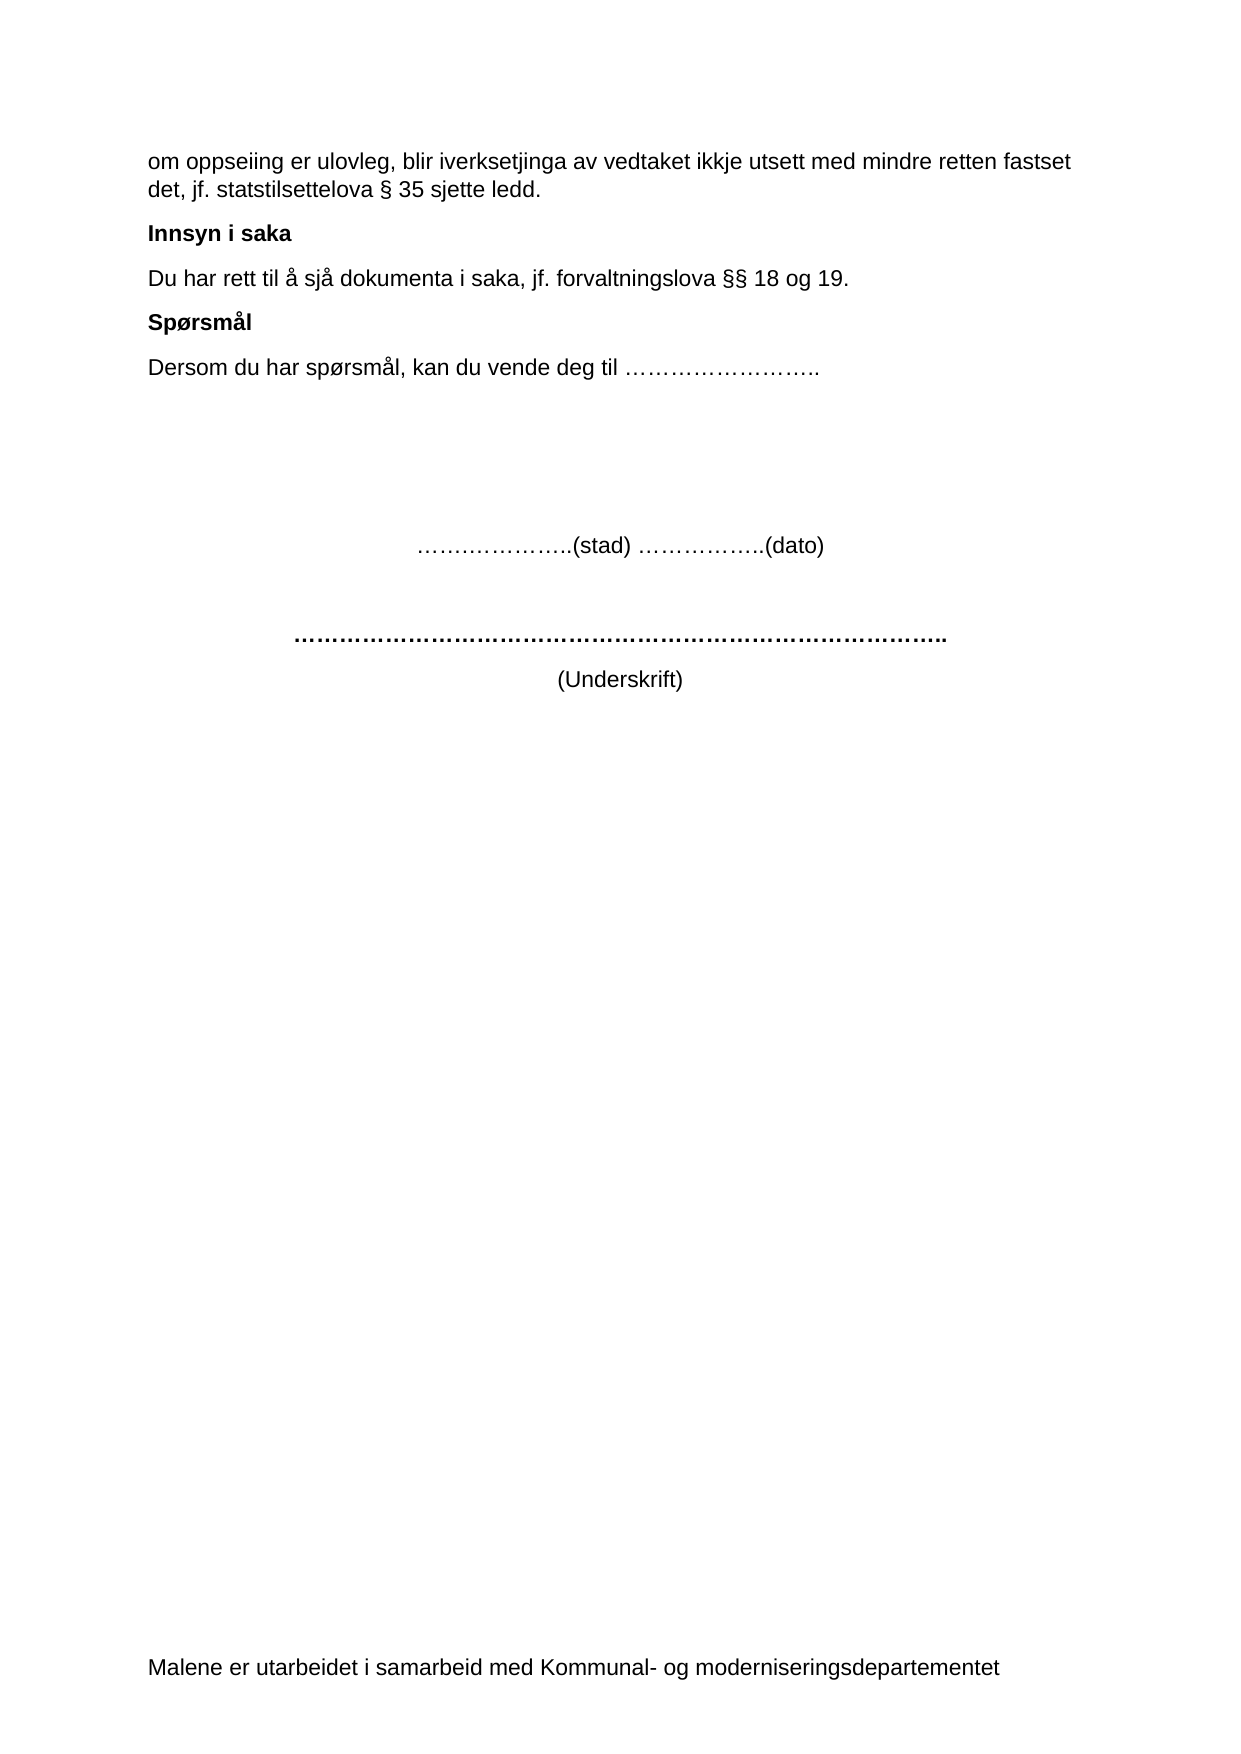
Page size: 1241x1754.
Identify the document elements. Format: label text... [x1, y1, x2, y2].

text (Underskrift) [148, 666, 1093, 692]
text Innsyn i saka [148, 220, 1093, 246]
text Dersom du har spørsmål, kan du vende deg til …………………….. [148, 354, 1093, 380]
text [148, 148, 1093, 202]
text Du har rett til å sjå dokumenta i saka, jf. forvaltningslova §§ 18 og 19. [148, 265, 1093, 291]
text Spørsmål [148, 309, 1093, 336]
text …….…………..(stad) ……………..(dato) [148, 532, 1093, 558]
text ………………………………………………………………………….. [148, 621, 1093, 648]
